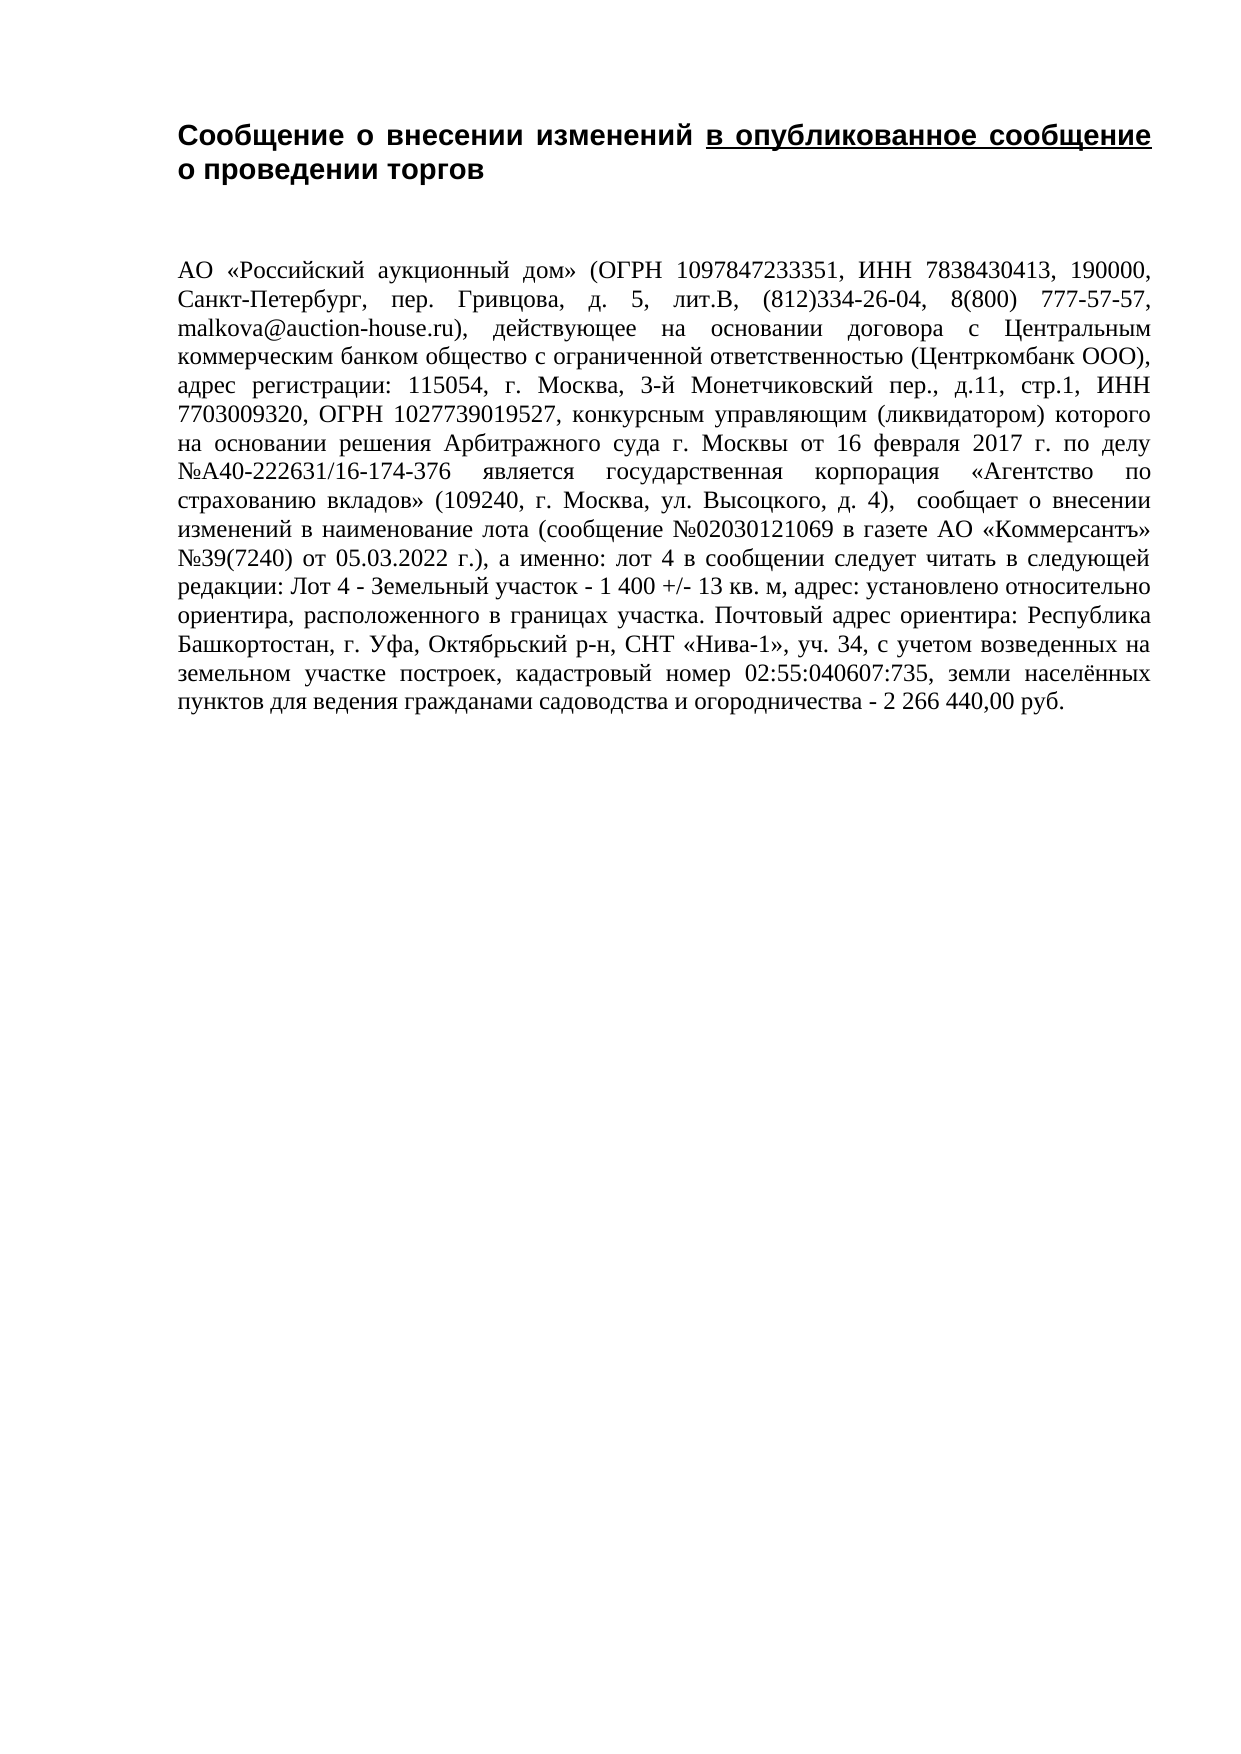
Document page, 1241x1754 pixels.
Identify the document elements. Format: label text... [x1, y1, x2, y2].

text АО «Российский аукционный дом» (ОГРН 1097847233351, ИНН 7838430413, 190000, Санкт-Петербург, пер. Гривцова, д. 5, лит.В, (812)334-26-04, 8(800) 777-57-57, malkova@auction-house.ru), действующее на основании договора с Центральным коммерческим банком общество с ограниченной ответственностью (Центркомбанк ООО), адрес регистрации: 115054, г. Москва, 3-й Монетчиковский пер., д.11, стр.1, ИНН 7703009320, ОГРН 1027739019527, конкурсным управляющим (ликвидатором) которого на основании решения Арбитражного суда г. Москвы от 16 февраля 2017 г. по делу №А40-222631/16-174-376 является государственная корпорация «Агентство по страхованию вкладов» (109240, г. Москва, ул. Высоцкого, д. 4), сообщает о внесении изменений в наименование лота (сообщение №02030121069 в газете АО «Коммерсантъ» №39(7240) от 05.03.2022 г.), а именно: лот 4 в сообщении следует читать в следующей редакции: Лот 4 - Земельный участок - 1 400 +/- 13 кв. м, адрес: установлено относительно ориентира, расположенного в границах участка. Почтовый адрес ориентира: Республика Башкортостан, г. Уфа, Октябрьский р-н, СНТ «Нива-1», уч. 34, с учетом возведенных на земельном участке построек, кадастровый номер 02:55:040607:735, земли населённых пунктов для ведения гражданами садоводства и огородничества - 2 266 440,00 руб. [177, 255, 1152, 715]
text Сообщение о внесении изменений в опубликованное сообщение о проведении торгов [177, 118, 1152, 185]
